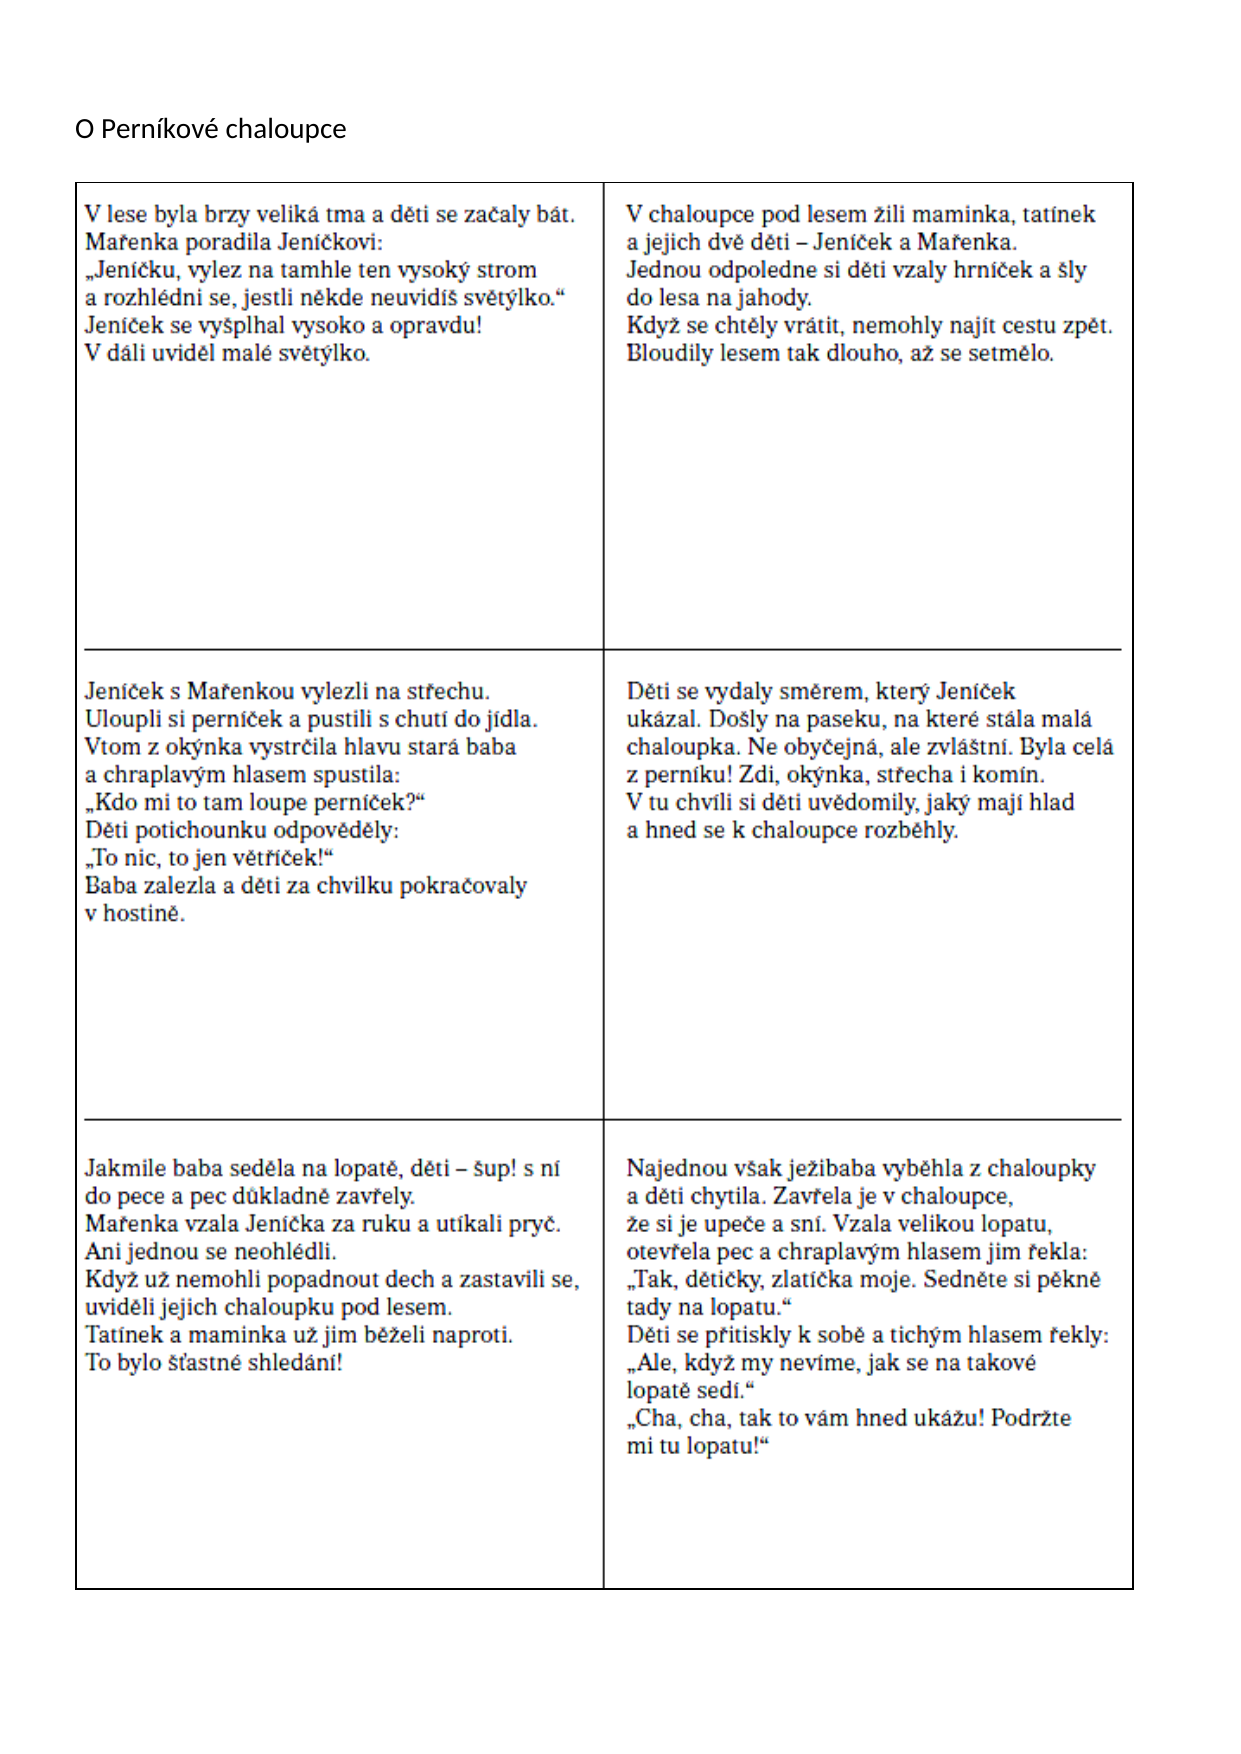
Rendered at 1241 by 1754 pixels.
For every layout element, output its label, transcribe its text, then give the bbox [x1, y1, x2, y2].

text O Perníkové chaloupce [75, 111, 1165, 146]
